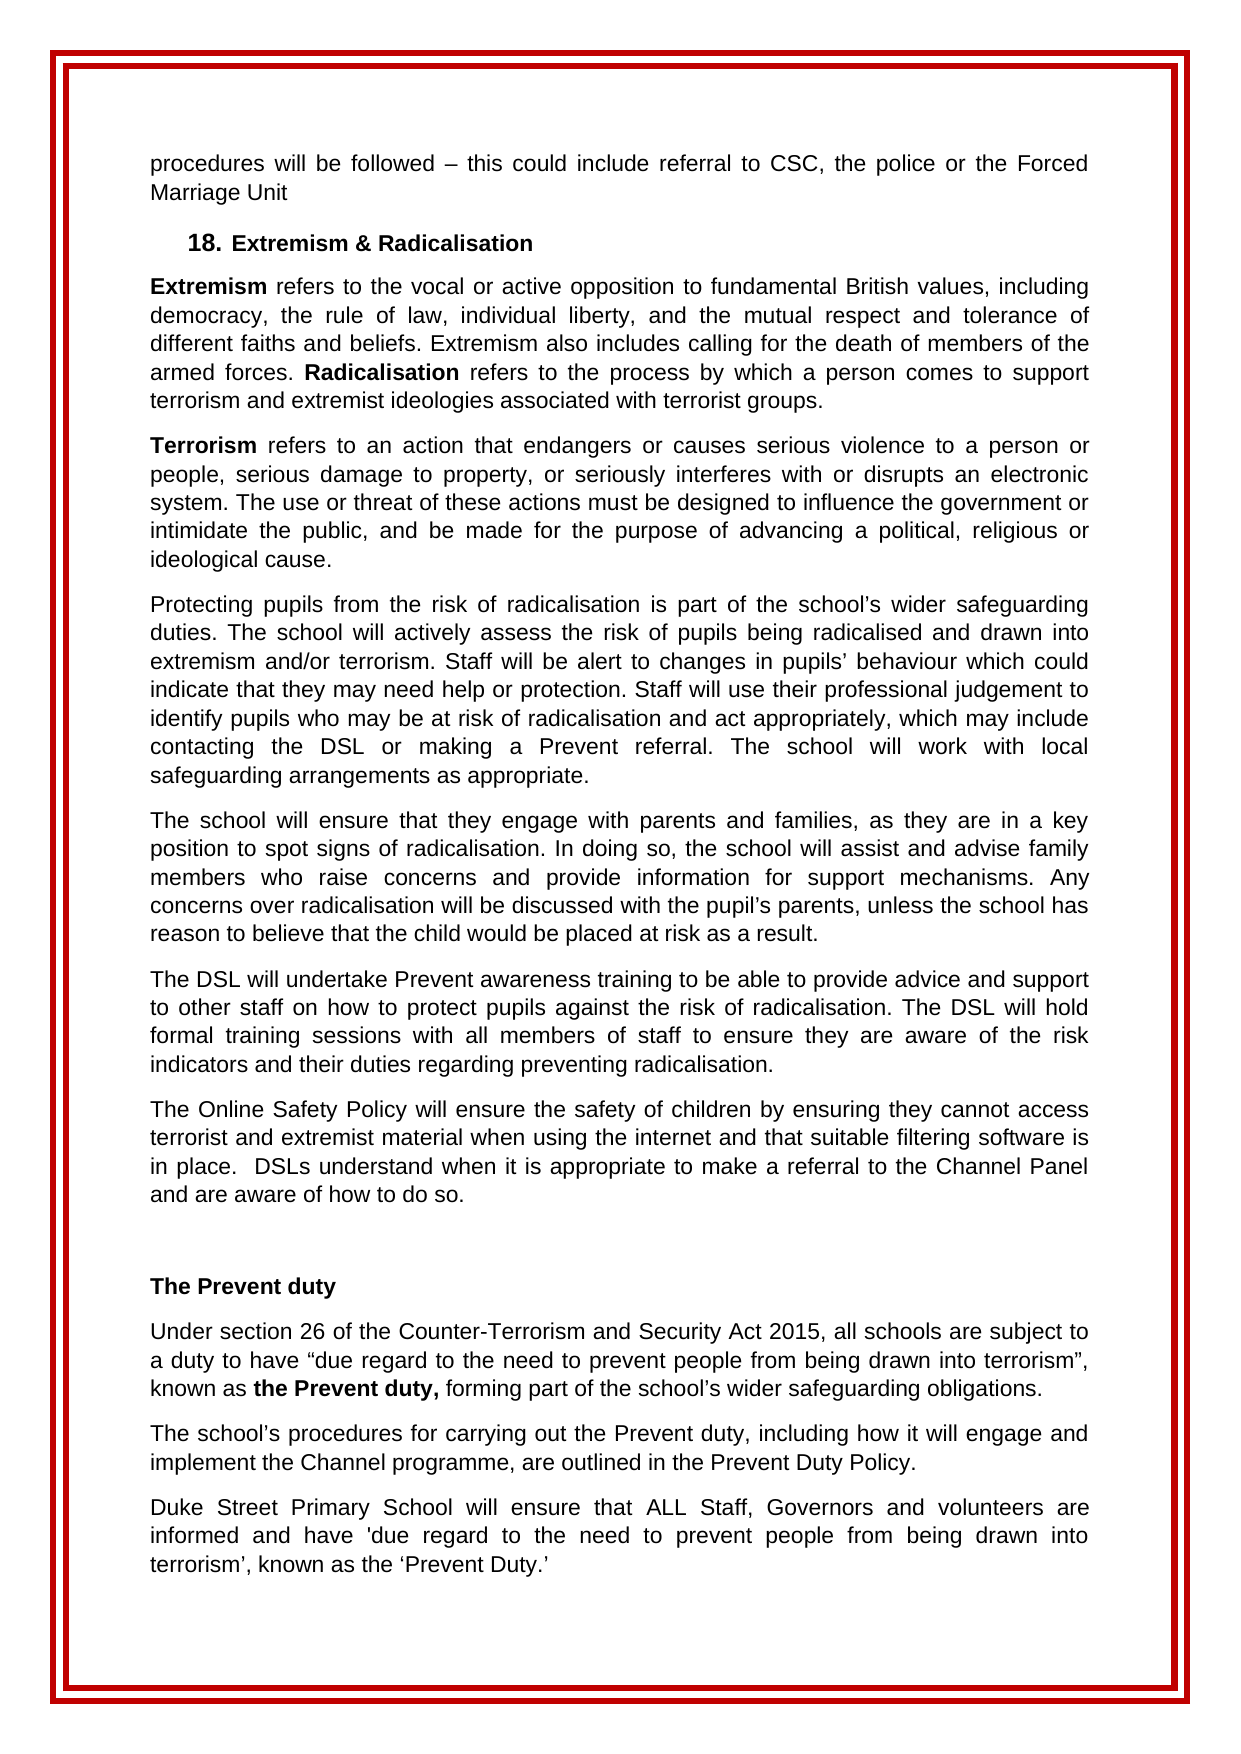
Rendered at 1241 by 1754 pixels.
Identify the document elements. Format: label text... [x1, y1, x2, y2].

text The school’s procedures for carrying out the Prevent duty, including how it will engage and implement the Channel programme, are outlined in the Prevent Duty Policy. [150, 1420, 1090, 1475]
text Terrorism refers to an action that endangers or causes serious violence to a person or people, serious damage to property, or seriously interferes with or disrupts an electronic system. The use or threat of these actions must be designed to influence the government or intimidate the public, and be made for the purpose of advancing a political, religious or ideological cause. [150, 432, 1090, 572]
text The school will ensure that they engage with parents and families, as they are in a key position to spot signs of radicalisation. In doing so, the school will assist and advise family members who raise concerns and provide information for support mechanisms. Any concerns over radicalisation will be discussed with the pupil’s parents, unless the school has reason to believe that the child would be placed at risk as a result. [150, 807, 1090, 947]
text Protecting pupils from the risk of radicalisation is part of the school’s wider safeguarding duties. The school will actively assess the risk of pupils being radicalised and drawn into extremism and/or terrorism. Staff will be alert to changes in pupils’ behaviour which could indicate that they may need help or protection. Staff will use their professional judgement to identify pupils who may be at risk of radicalisation and act appropriately, which may include contacting the DSL or making a Prevent referral. The school will work with local safeguarding arrangements as appropriate. [150, 591, 1090, 788]
text Duke Street Primary School will ensure that ALL Staff, Governors and volunteers are informed and have 'due regard to the need to prevent people from being drawn into terrorism’, known as the ‘Prevent Duty.’ [150, 1494, 1090, 1577]
subtitle Extremism & Radicalisation [187, 228, 1090, 256]
text Under section 26 of the Counter-Terrorism and Security Act 2015, all schools are subject to a duty to have “due regard to the need to prevent people from being drawn into terrorism”, known as the Prevent duty, forming part of the school’s wider safeguarding obligations. [150, 1318, 1090, 1402]
text The DSL will undertake Prevent awareness training to be able to provide advice and support to other staff on how to protect pupils against the risk of radicalisation. The DSL will hold formal training sessions with all members of staff to ensure they are aware of the risk indicators and their duties regarding preventing radicalisation. [150, 966, 1090, 1077]
text The Online Safety Policy will ensure the safety of children by ensuring they cannot access terrorist and extremist material when using the internet and that suitable filtering software is in place. DSLs understand when it is appropriate to make a referral to the Channel Panel and are aware of how to do so. [150, 1096, 1090, 1208]
text The Prevent duty [150, 1273, 1090, 1299]
text Extremism refers to the vocal or active opposition to fundamental British values, including democracy, the rule of law, individual liberty, and the mutual respect and tolerance of different faiths and beliefs. Extremism also includes calling for the death of members of the armed forces. Radicalisation refers to the process by which a person comes to support terrorism and extremist ideologies associated with terrorist groups. [150, 273, 1090, 413]
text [150, 150, 1090, 205]
